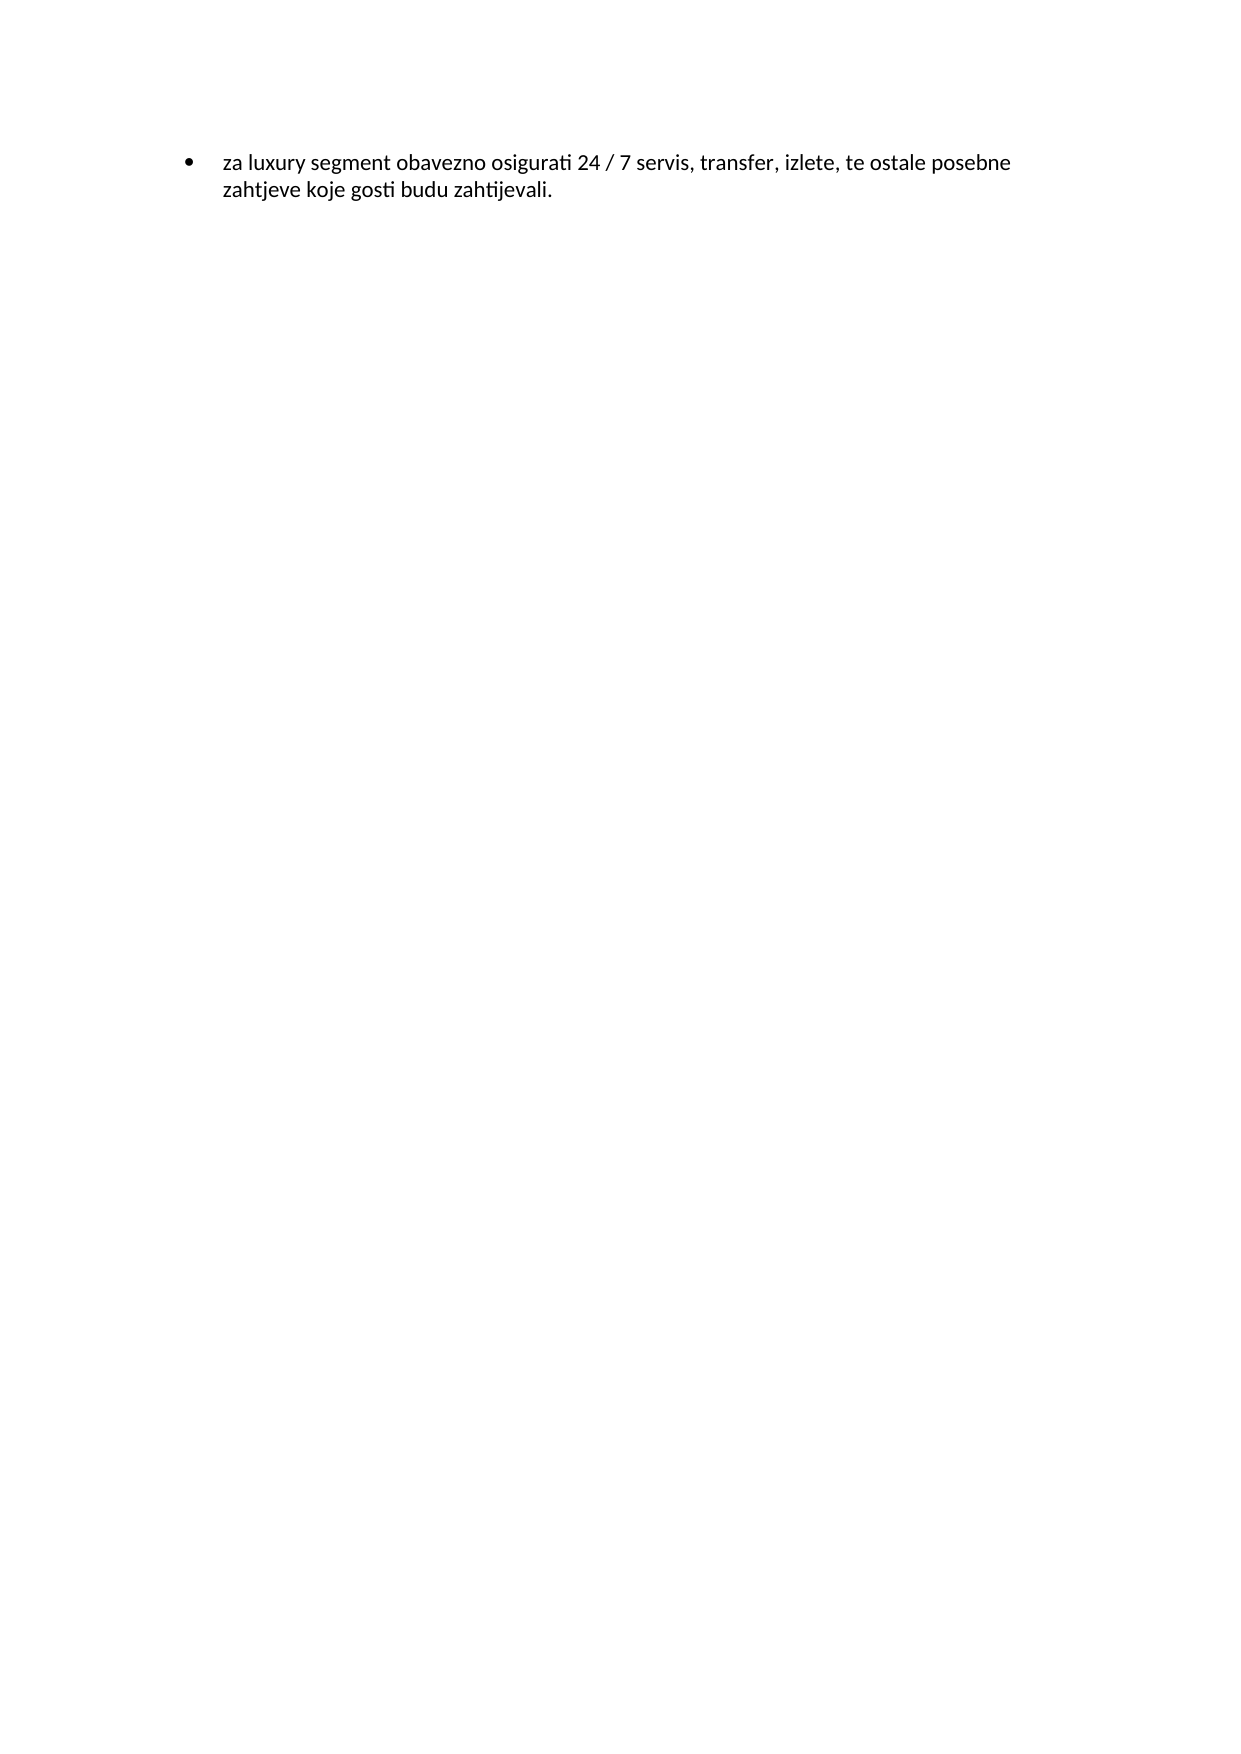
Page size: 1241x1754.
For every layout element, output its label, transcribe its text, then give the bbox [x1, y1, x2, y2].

list za luxury segment obavezno osigurati 24 / 7 servis, transfer, izlete, te ostale posebne zahtjeve koje gosti budu zahtijevali. [185, 148, 1093, 204]
